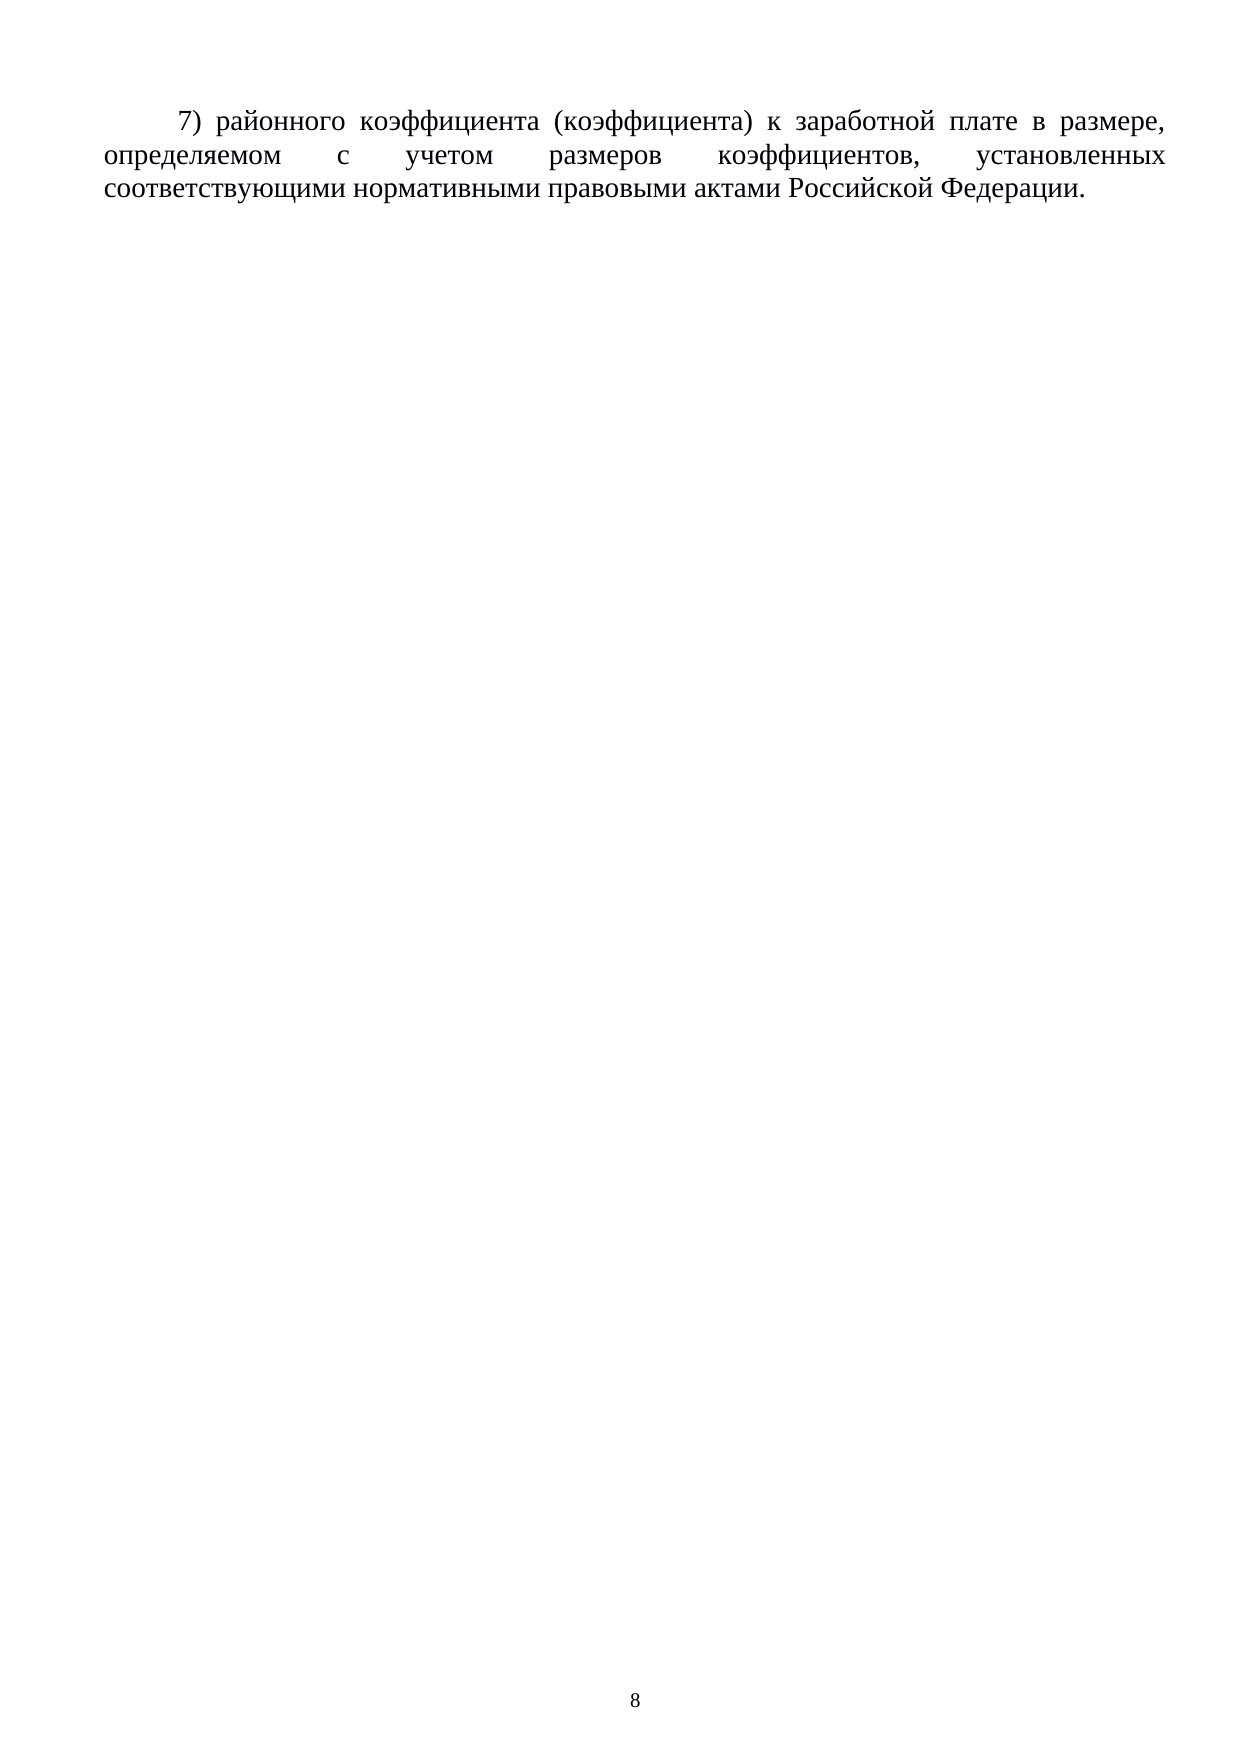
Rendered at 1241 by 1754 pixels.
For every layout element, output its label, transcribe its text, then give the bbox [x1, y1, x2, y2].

text 7) районного коэффициента (коэффициента) к заработной плате в размере, определяемом с учетом размеров коэффициентов, установленных соответствующими нормативными правовыми актами Российской Федерации. [103, 103, 1167, 204]
